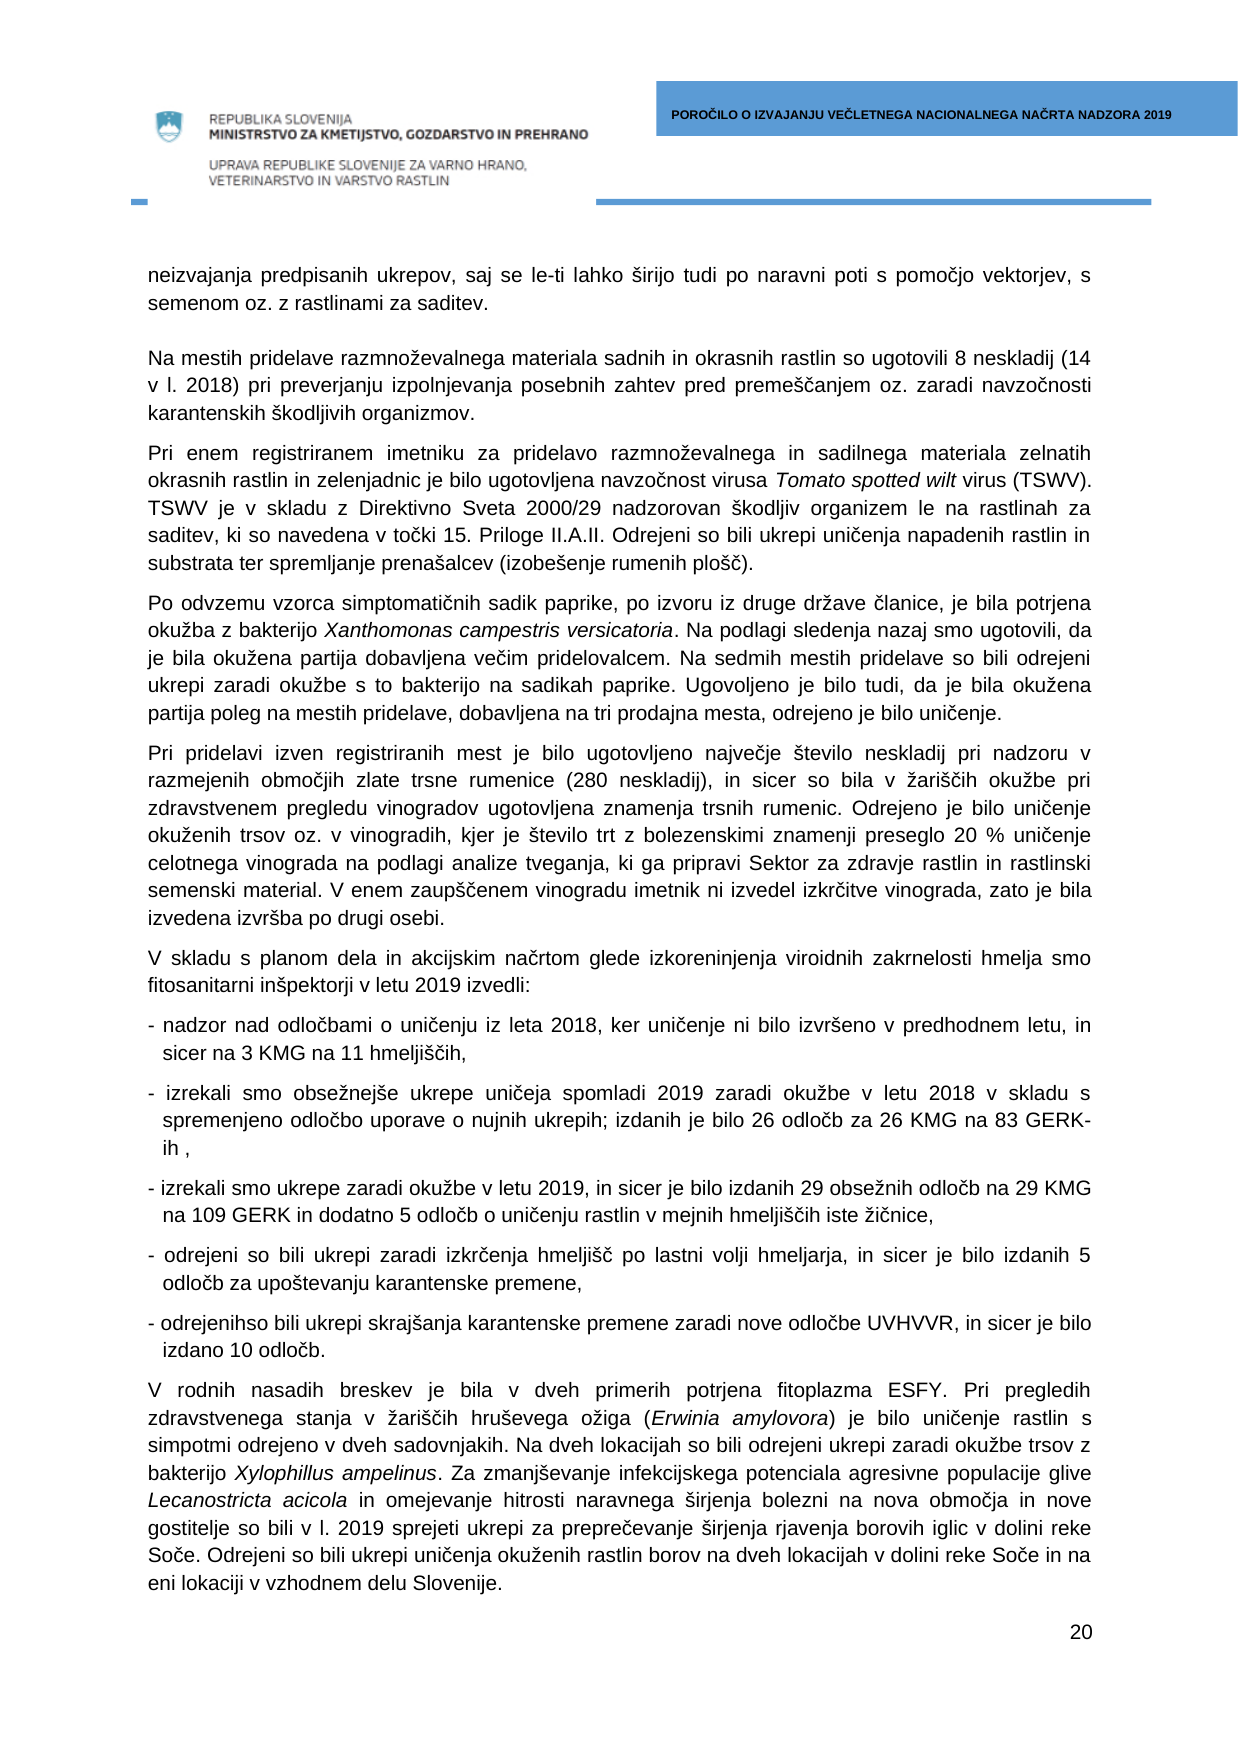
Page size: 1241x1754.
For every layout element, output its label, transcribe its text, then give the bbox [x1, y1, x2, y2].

text - nadzor nad odločbami o uničenju iz leta 2018, ker uničenje ni bilo izvršeno v predhodnem letu, in sicer na 3 KMG na 11 hmeljiščih, [148, 1013, 1093, 1065]
text Na mestih pridelave razmnoževalnega materiala sadnih in okrasnih rastlin so ugotovili 8 neskladij (14 v l. 2018) pri preverjanju izpolnjevanja posebnih zahtev pred premeščanjem oz. zaradi navzočnosti karantenskih škodljivih organizmov. [148, 346, 1093, 425]
text V skladu s planom dela in akcijskim načrtom glede izkoreninjenja viroidnih zakrnelosti hmelja smo fitosanitarni inšpektorji v letu 2019 izvedli: [148, 946, 1093, 997]
text Pri pridelavi izven registriranih mest je bilo ugotovljeno največje število neskladij pri nadzoru v razmejenih območjih zlate trsne rumenice (280 neskladij), in sicer so bila v žariščih okužbe pri zdravstvenem pregledu vinogradov ugotovljena znamenja trsnih rumenic. Odrejeno je bilo uničenje okuženih trsov oz. v vinogradih, kjer je število trt z bolezenskimi znamenji preseglo 20 % uničenje celotnega vinograda na podlagi analize tveganja, ki ga pripravi Sektor za zdravje rastlin in rastlinski semenski material. V enem zaupščenem vinogradu imetnik ni izvedel izkrčitve vinograda, zato je bila izvedena izvršba po drugi osebi. [148, 741, 1093, 930]
text - izrekali smo ukrepe zaradi okužbe v letu 2019, in sicer je bilo izdanih 29 obsežnih odločb na 29 KMG na 109 GERK in dodatno 5 odločb o uničenju rastlin v mejnih hmeljiščih iste žičnice, [148, 1176, 1093, 1227]
picture [147, 86, 597, 215]
text - izrekali smo obsežnejše ukrepe uničeja spomladi 2019 zaradi okužbe v letu 2018 v skladu s spremenjeno odločbo uporave o nujnih ukrepih; izdanih je bilo 26 odločb za 26 KMG na 83 GERK-ih , [148, 1081, 1093, 1160]
text Po odvzemu vzorca simptomatičnih sadik paprike, po izvoru iz druge države članice, je bila potrjena okužba z bakterijo Xanthomonas campestris versicatoria. Na podlagi sledenja nazaj smo ugotovili, da je bila okužena partija dobavljena večim pridelovalcem. Na sedmih mestih pridelave so bili odrejeni ukrepi zaradi okužbe s to bakterijo na sadikah paprike. Ugovoljeno je bilo tudi, da je bila okužena partija poleg na mestih pridelave, dobavljena na tri prodajna mesta, odrejeno je bilo uničenje. [148, 591, 1093, 725]
text - odrejeni so bili ukrepi zaradi izkrčenja hmeljišč po lastni volji hmeljarja, in sicer je bilo izdanih 5 odločb za upoštevanju karantenske premene, [148, 1243, 1093, 1295]
text - odrejenihso bili ukrepi skrajšanja karantenske premene zaradi nove odločbe UVHVVR, in sicer je bilo izdano 10 odločb. [148, 1311, 1093, 1362]
text V rodnih nasadih breskev je bila v dveh primerih potrjena fitoplazma ESFY. Pri pregledih zdravstvenega stanja v žariščih hruševega ožiga (Erwinia amylovora) je bilo uničenje rastlin s simpotmi odrejeno v dveh sadovnjakih. Na dveh lokacijah so bili odrejeni ukrepi zaradi okužbe trsov z bakterijo Xylophillus ampelinus. Za zmanjševanje infekcijskega potenciala agresivne populacije glive Lecanostricta acicola in omejevanje hitrosti naravnega širjenja bolezni na nova območja in nove gostitelje so bili v l. 2019 sprejeti ukrepi za preprečevanje širjenja rjavenja borovih iglic v dolini reke Soče. Odrejeni so bili ukrepi uničenja okuženih rastlin borov na dveh lokacijah v dolini reke Soče in na eni lokaciji v vzhodnem delu Slovenije. [148, 1378, 1093, 1595]
text Pri enem registriranem imetniku za pridelavo razmnoževalnega in sadilnega materiala zelnatih okrasnih rastlin in zelenjadnic je bilo ugotovljena navzočnost virusa Tomato spotted wilt virus (TSWV). TSWV je v skladu z Direktivno Sveta 2000/29 nadzorovan škodljiv organizem le na rastlinah za saditev, ki so navedena v točki 15. Priloge II.A.II. Odrejeni so bili ukrepi uničenja napadenih rastlin in substrata ter spremljanje prenašalcev (izobešenje rumenih plošč). [148, 441, 1093, 575]
